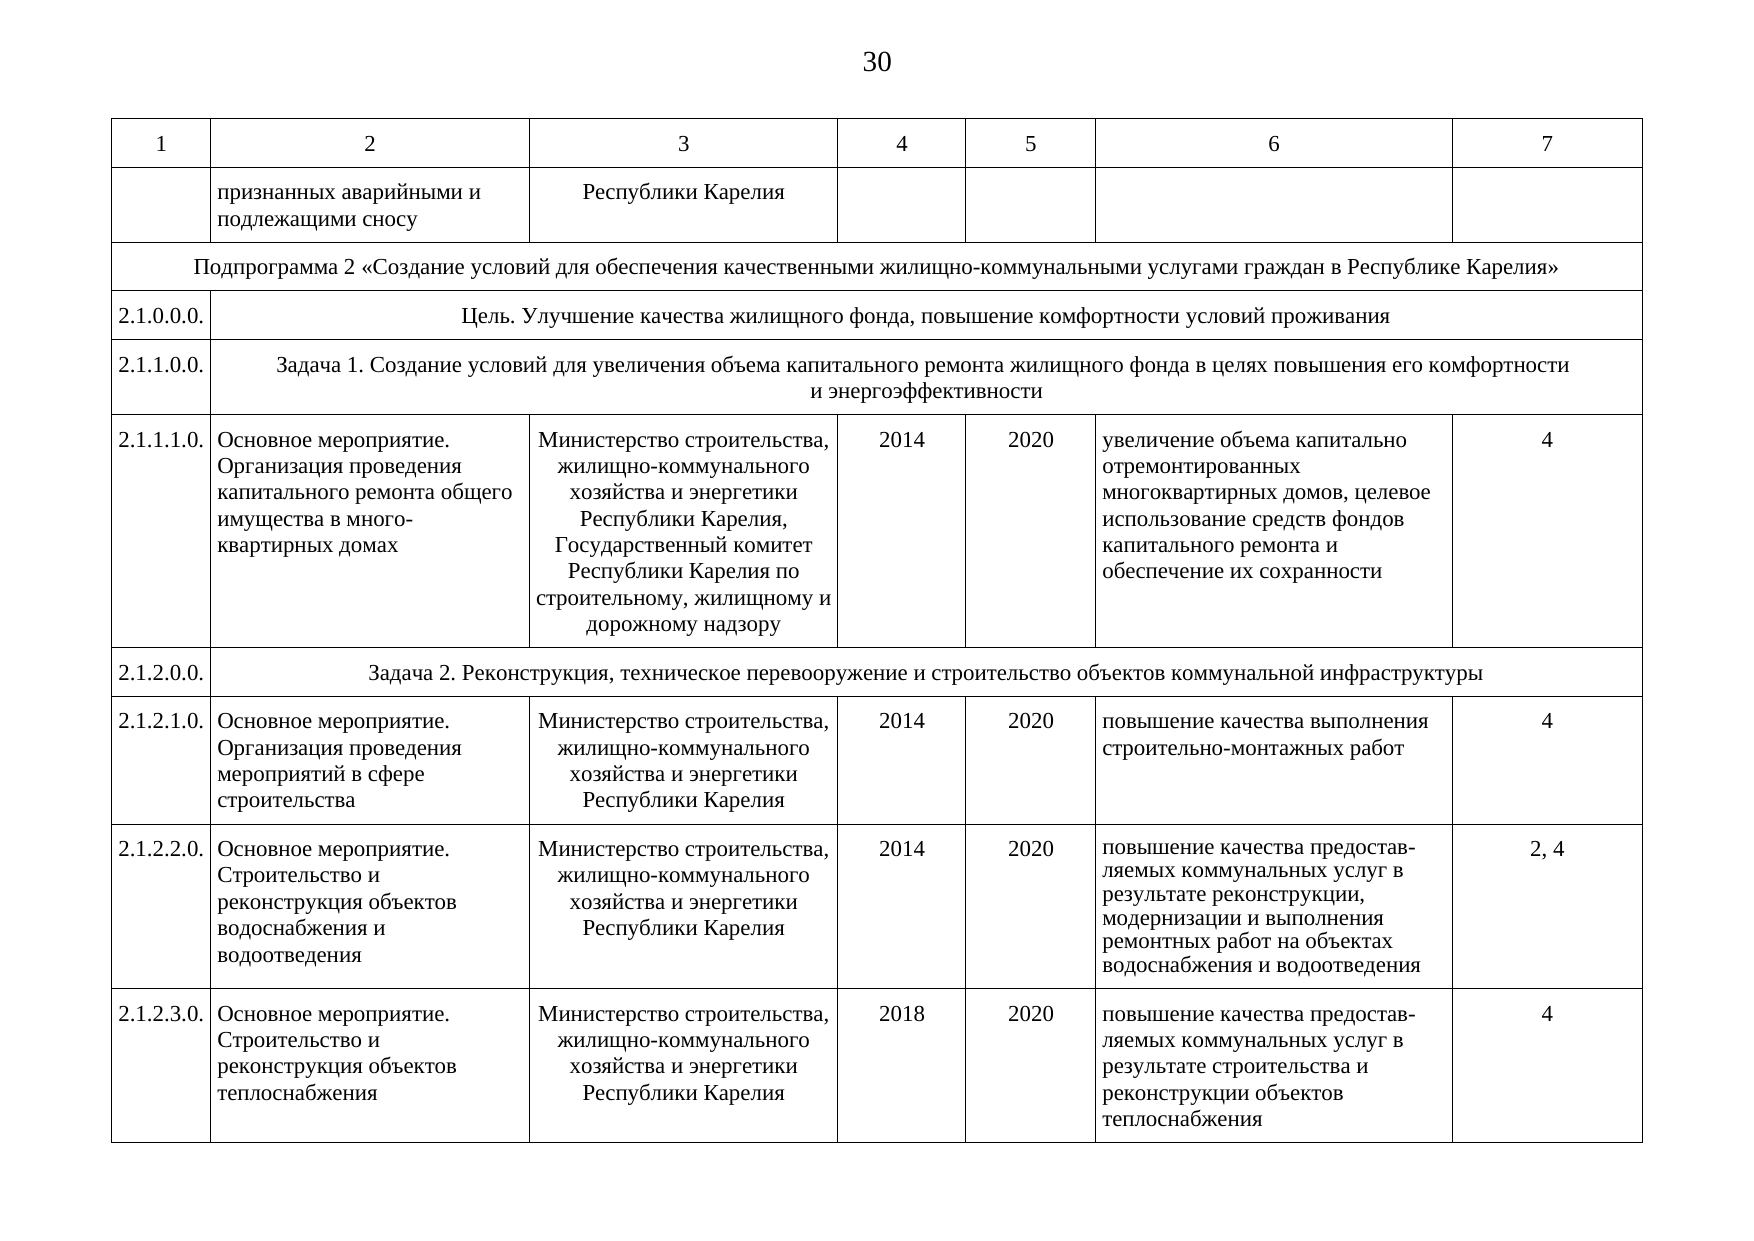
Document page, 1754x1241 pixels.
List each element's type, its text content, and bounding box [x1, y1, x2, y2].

table_cell [112, 168, 210, 242]
table_cell [1096, 168, 1452, 242]
table_cell повышение качества выполнения строительно-монтажных работ [1096, 697, 1452, 823]
table_cell 2018 [838, 989, 965, 1142]
table_cell Цель. Улучшение качества жилищного фонда, повышение комфортности условий проживания [211, 291, 1642, 339]
table_cell 5 [966, 119, 1095, 167]
table_cell 2014 [838, 415, 965, 647]
table_cell [838, 168, 965, 242]
table_cell 6 [1096, 119, 1452, 167]
table_cell Министерство строительства, жилищно-коммунального хозяйства и энергетики Республики Карелия [530, 825, 837, 988]
table_cell Министерство строительства, жилищно-коммунального хозяйства и энергетики Республики Карелия [530, 697, 837, 823]
table_cell 4 [1453, 697, 1642, 823]
table_cell Основное мероприятие. Строительство и реконструкция объектов водоснабжения и водоотведения [211, 825, 529, 988]
table_cell 7 [1453, 119, 1642, 167]
table_cell 2020 [966, 415, 1095, 647]
table_cell Министерство строительства, жилищно-коммунального хозяйства и энергетики Республики Карелия, Государственный комитет Республики Карелия по строительному, жилищному и дорожному надзору [530, 415, 837, 647]
table_cell 2.1.2.0.0. [112, 648, 210, 696]
table_cell 2020 [966, 989, 1095, 1142]
table_cell Подпрограмма 2 «Создание условий для обеспечения качественными жилищно-коммунальными услугами граждан в Республике Карелия» [112, 243, 1642, 290]
table_cell 3 [530, 119, 837, 167]
table_cell Задача 1. Создание условий для увеличения объема капитального ремонта жилищного фонда в целях повышения его комфортности и энергоэффективности [211, 340, 1642, 414]
table_cell 2.1.2.2.0. [112, 825, 210, 988]
table_cell 2.1.0.0.0. [112, 291, 210, 339]
table_cell 4 [1453, 415, 1642, 647]
table_cell 2.1.2.3.0. [112, 989, 210, 1142]
table_cell 2020 [966, 697, 1095, 823]
table_cell Основное мероприятие. Организация проведения мероприятий в сфере строительства [211, 697, 529, 823]
table_cell Основное мероприятие. Организация проведения капитального ремонта общего имущества в много-квартирных домах [211, 415, 529, 647]
table_cell 2 [211, 119, 529, 167]
table_cell 4 [838, 119, 965, 167]
table_cell 2014 [838, 825, 965, 988]
table_cell 2020 [966, 825, 1095, 988]
table_cell 1 [112, 119, 210, 167]
table_cell 2.1.2.1.0. [112, 697, 210, 823]
table_cell [1453, 168, 1642, 242]
table_cell Основное мероприятие. Строительство и реконструкция объектов теплоснабжения [211, 989, 529, 1142]
table_cell 2.1.1.0.0. [112, 340, 210, 414]
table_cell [530, 989, 837, 1142]
table_cell повышение качества предостав-ляемых коммунальных услуг в результате строительства и реконструкции объектов теплоснабжения [1096, 989, 1452, 1142]
table_cell увеличение объема капитально отремонтированных многоквартирных домов, целевое использование средств фондов капитального ремонта и обеспечение их сохранности [1096, 415, 1452, 647]
table_cell признанных аварийными и подлежащими сносу [211, 168, 529, 242]
table_cell 2, 4 [1453, 825, 1642, 988]
table_cell повышение качества предостав-ляемых коммунальных услуг в результате реконструкции, модернизации и выполнения ремонтных работ на объектах водоснабжения и водоотведения [1096, 825, 1452, 988]
table_cell Республики Карелия [530, 168, 837, 242]
table_cell [966, 168, 1095, 242]
table_cell 4 [1453, 989, 1642, 1142]
table_cell Задача 2. Реконструкция, техническое перевооружение и строительство объектов коммунальной инфраструктуры [211, 648, 1642, 696]
table_cell 2014 [838, 697, 965, 823]
table_cell 2.1.1.1.0. [112, 415, 210, 647]
